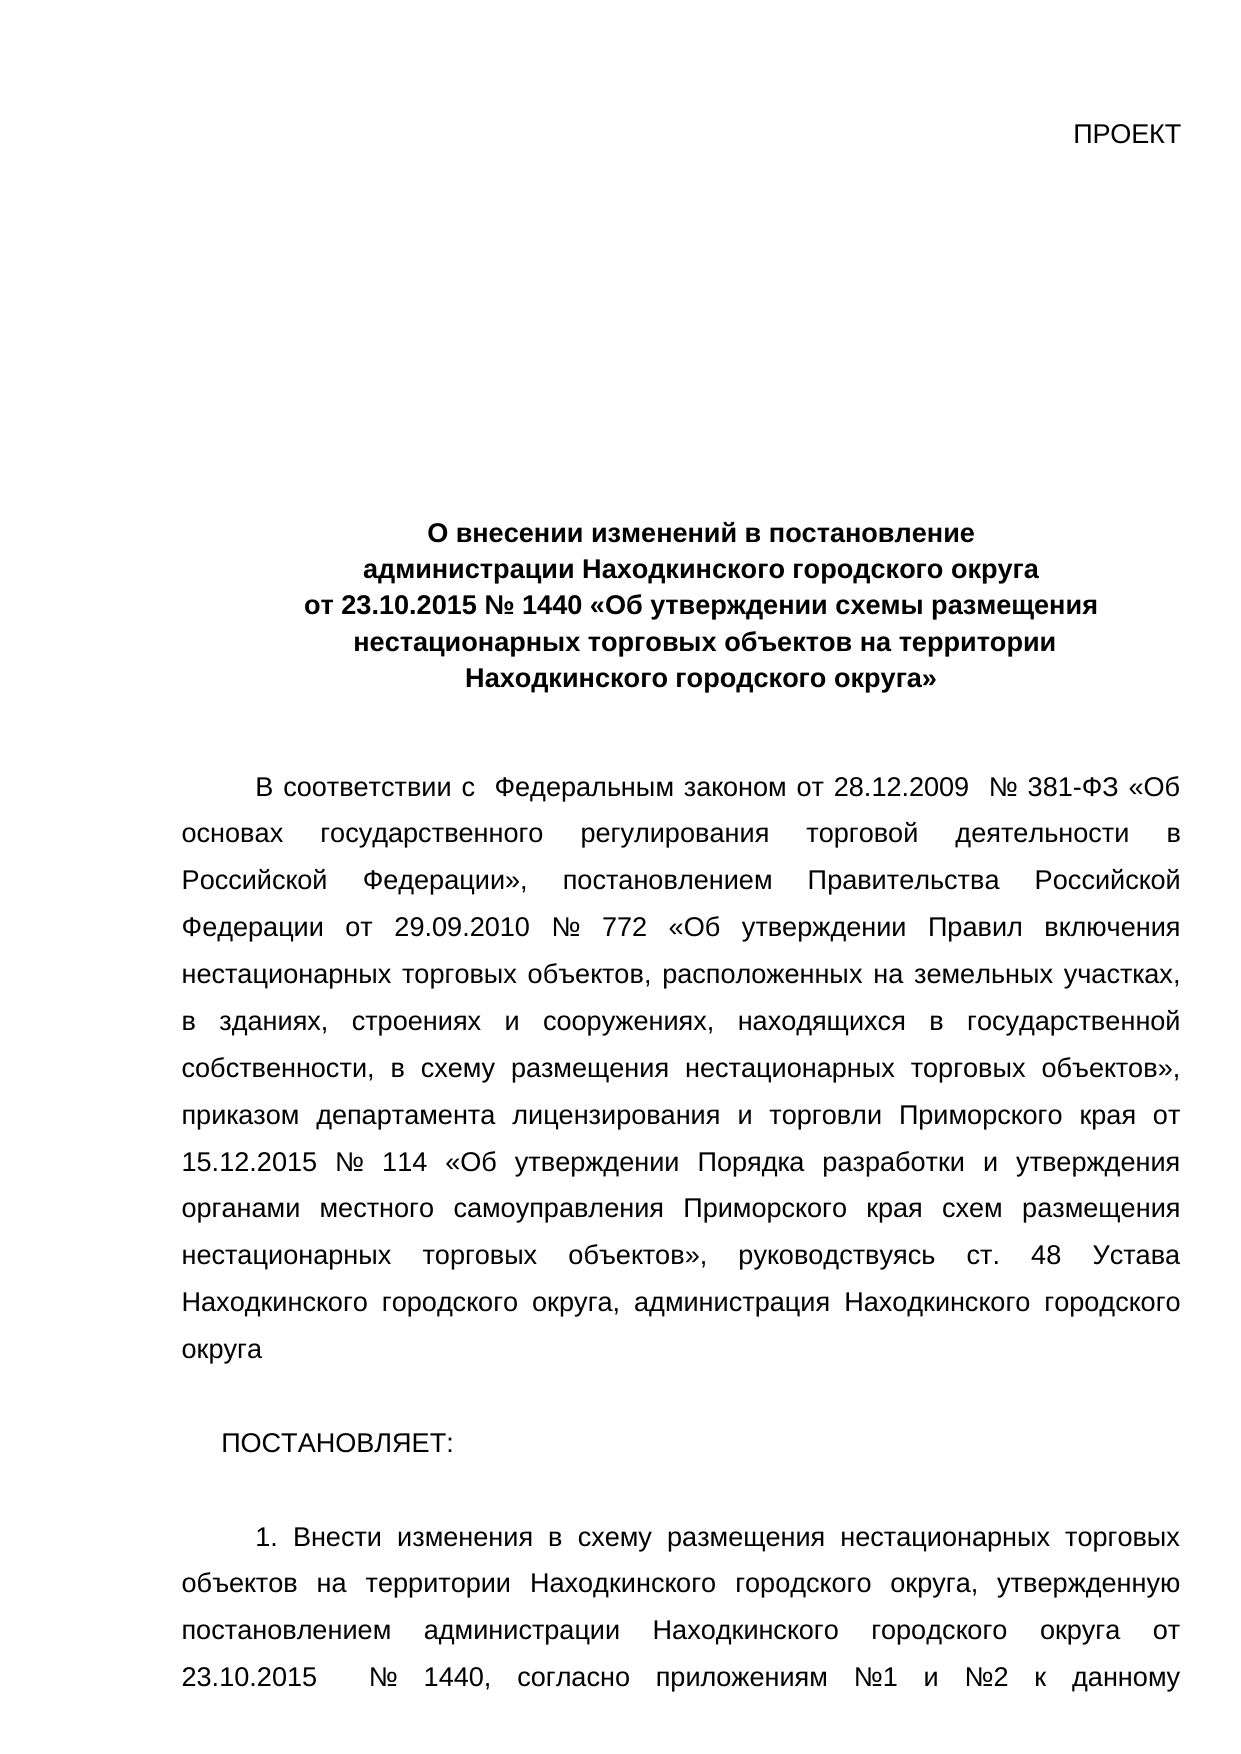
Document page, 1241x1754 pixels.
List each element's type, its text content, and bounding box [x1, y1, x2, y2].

text администрации Находкинского городского округа [181, 553, 1181, 584]
text Находкинского городского округа» [181, 662, 1181, 693]
text нестационарных торговых объектов на территории [181, 626, 1181, 657]
text ПОСТАНОВЛЯЕТ: [181, 1427, 1181, 1458]
text О внесении изменений в постановление [181, 517, 1181, 548]
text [181, 1521, 1181, 1692]
text ПРОЕКТ [181, 118, 1181, 149]
text от 23.10.2015 № 1440 «Об утверждении схемы размещения [181, 589, 1181, 621]
text В соответствии с Федеральным законом от 28.12.2009 № 381-ФЗ «Об основах государственного регулирования торговой деятельности в Российской Федерации», постановлением Правительства Российской Федерации от 29.09.2010 № 772 «Об утверждении Правил включения нестационарных торговых объектов, расположенных на земельных участках, в зданиях, строениях и сооружениях, находящихся в государственной собственности, в схему размещения нестационарных торговых объектов», приказом департамента лицензирования и торговли Приморского края от 15.12.2015 № 114 «Об утверждении Порядка разработки и утверждения органами местного самоуправления Приморского края схем размещения нестационарных торговых объектов», руководствуясь ст. 48 Устава Находкинского городского округа, администрация Находкинского городского округа [181, 771, 1181, 1364]
